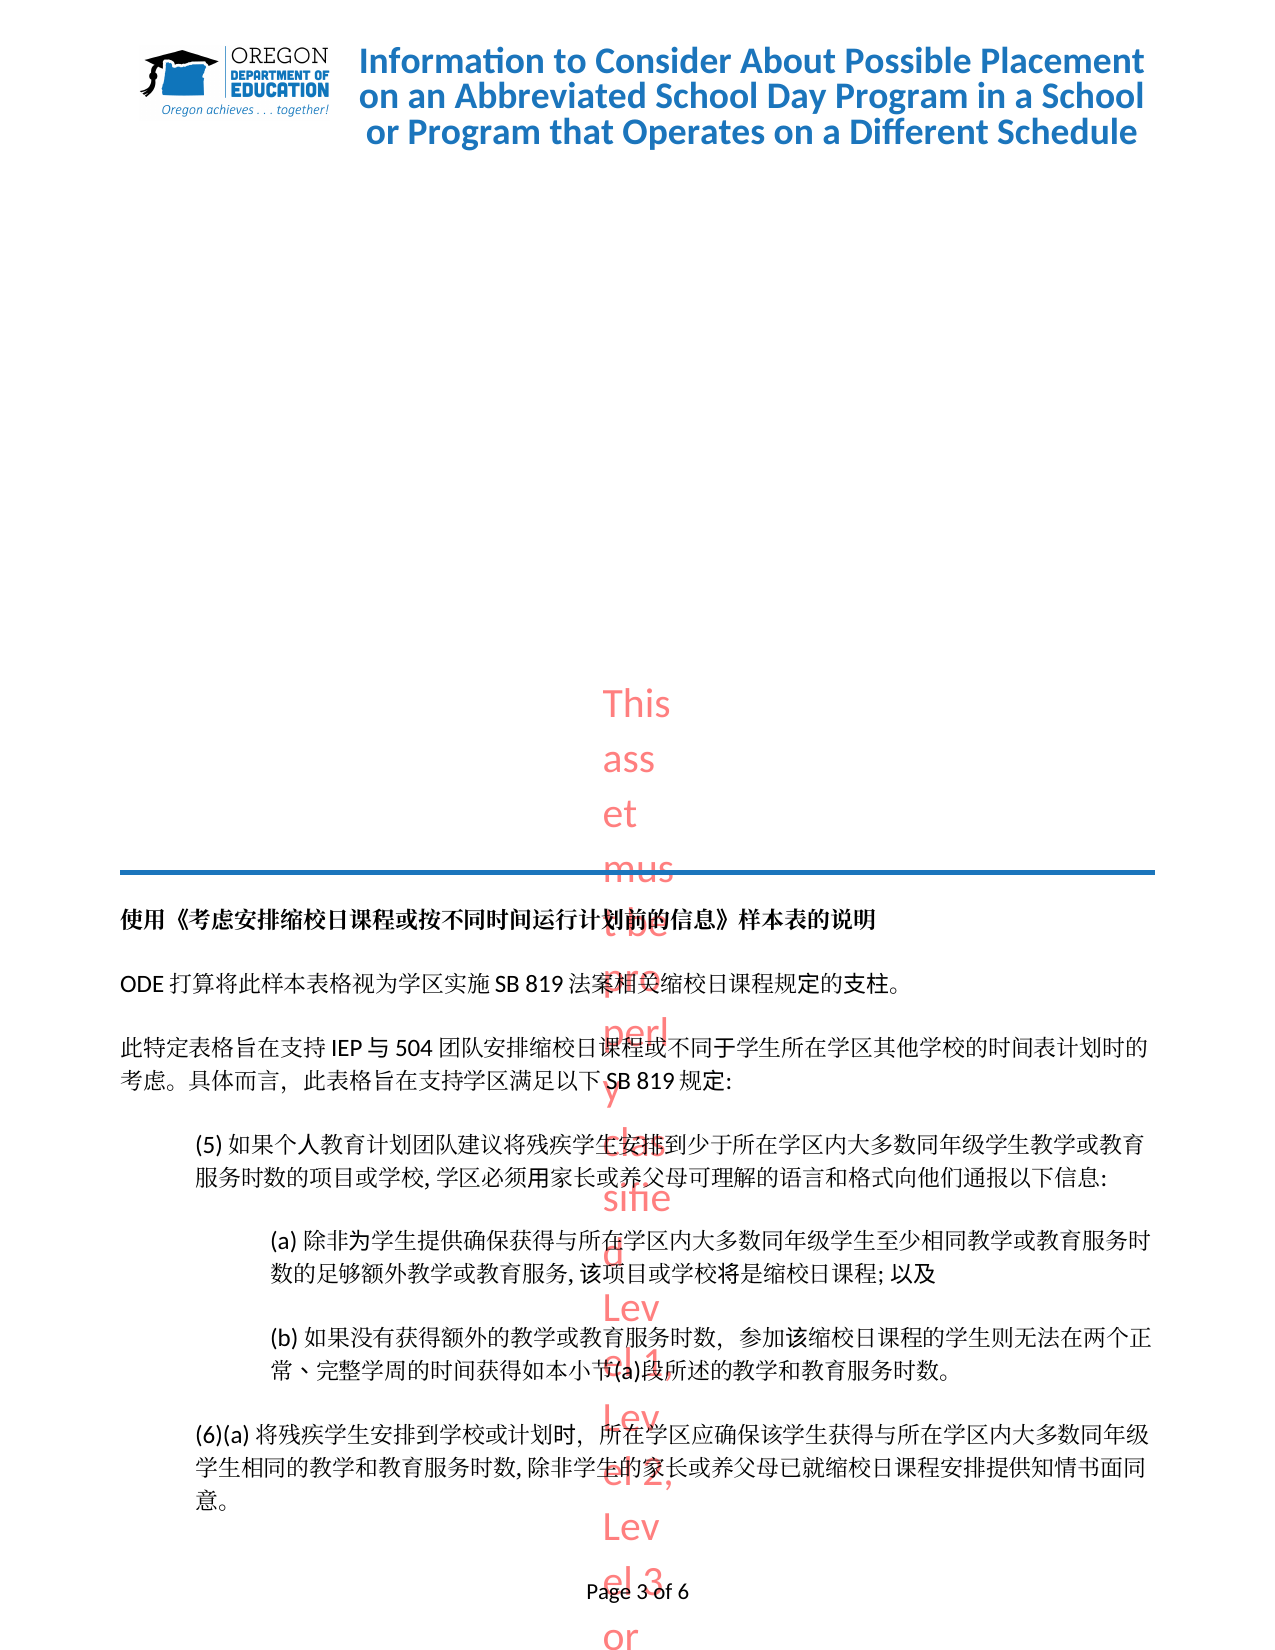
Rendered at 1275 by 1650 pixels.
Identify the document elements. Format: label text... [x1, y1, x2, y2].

text 此特定表格旨在支持IEP与504团队安排缩校日课程或不同于学生所在学区其他学校的时间表计划时的考虑。具体而言，此表格旨在支持学区满足以下SB 819规定: [120, 1030, 1155, 1096]
text (5) 如果个人教育计划团队建议将残疾学生安排到少于所在学区内大多数同年级学生教学或教育服务时数的项目或学校, 学区必须用家长或养父母可理解的语言和格式向他们通报以下信息: [195, 1127, 1155, 1193]
text (a) 除非为学生提供确保获得与所在学区内大多数同年级学生至少相同教学或教育服务时数的足够额外教学或教育服务, 该项目或学校将是缩校日课程; 以及 [270, 1223, 1155, 1290]
text 使用《考虑安排缩校日课程或按不同时间运行计划前的信息》样本表的说明 [120, 903, 1155, 936]
text (6)(a) 将残疾学生安排到学校或计划时，所在学区应确保该学生获得与所在学区内大多数同年级学生相同的教学和教育服务时数, 除非学生的家长或养父母已就缩校日课程安排提供知情书面同意。 [195, 1417, 1155, 1516]
picture [139, 45, 331, 121]
text (b) 如果没有获得额外的教学或教育服务时数，参加该缩校日课程的学生则无法在两个正常、完整学周的时间获得如本小节(a)段所述的教学和教育服务时数。 [270, 1320, 1155, 1386]
text ODE打算将此样本表格视为学区实施SB 819法案相关缩校日课程规定的支柱。 [120, 966, 1155, 999]
